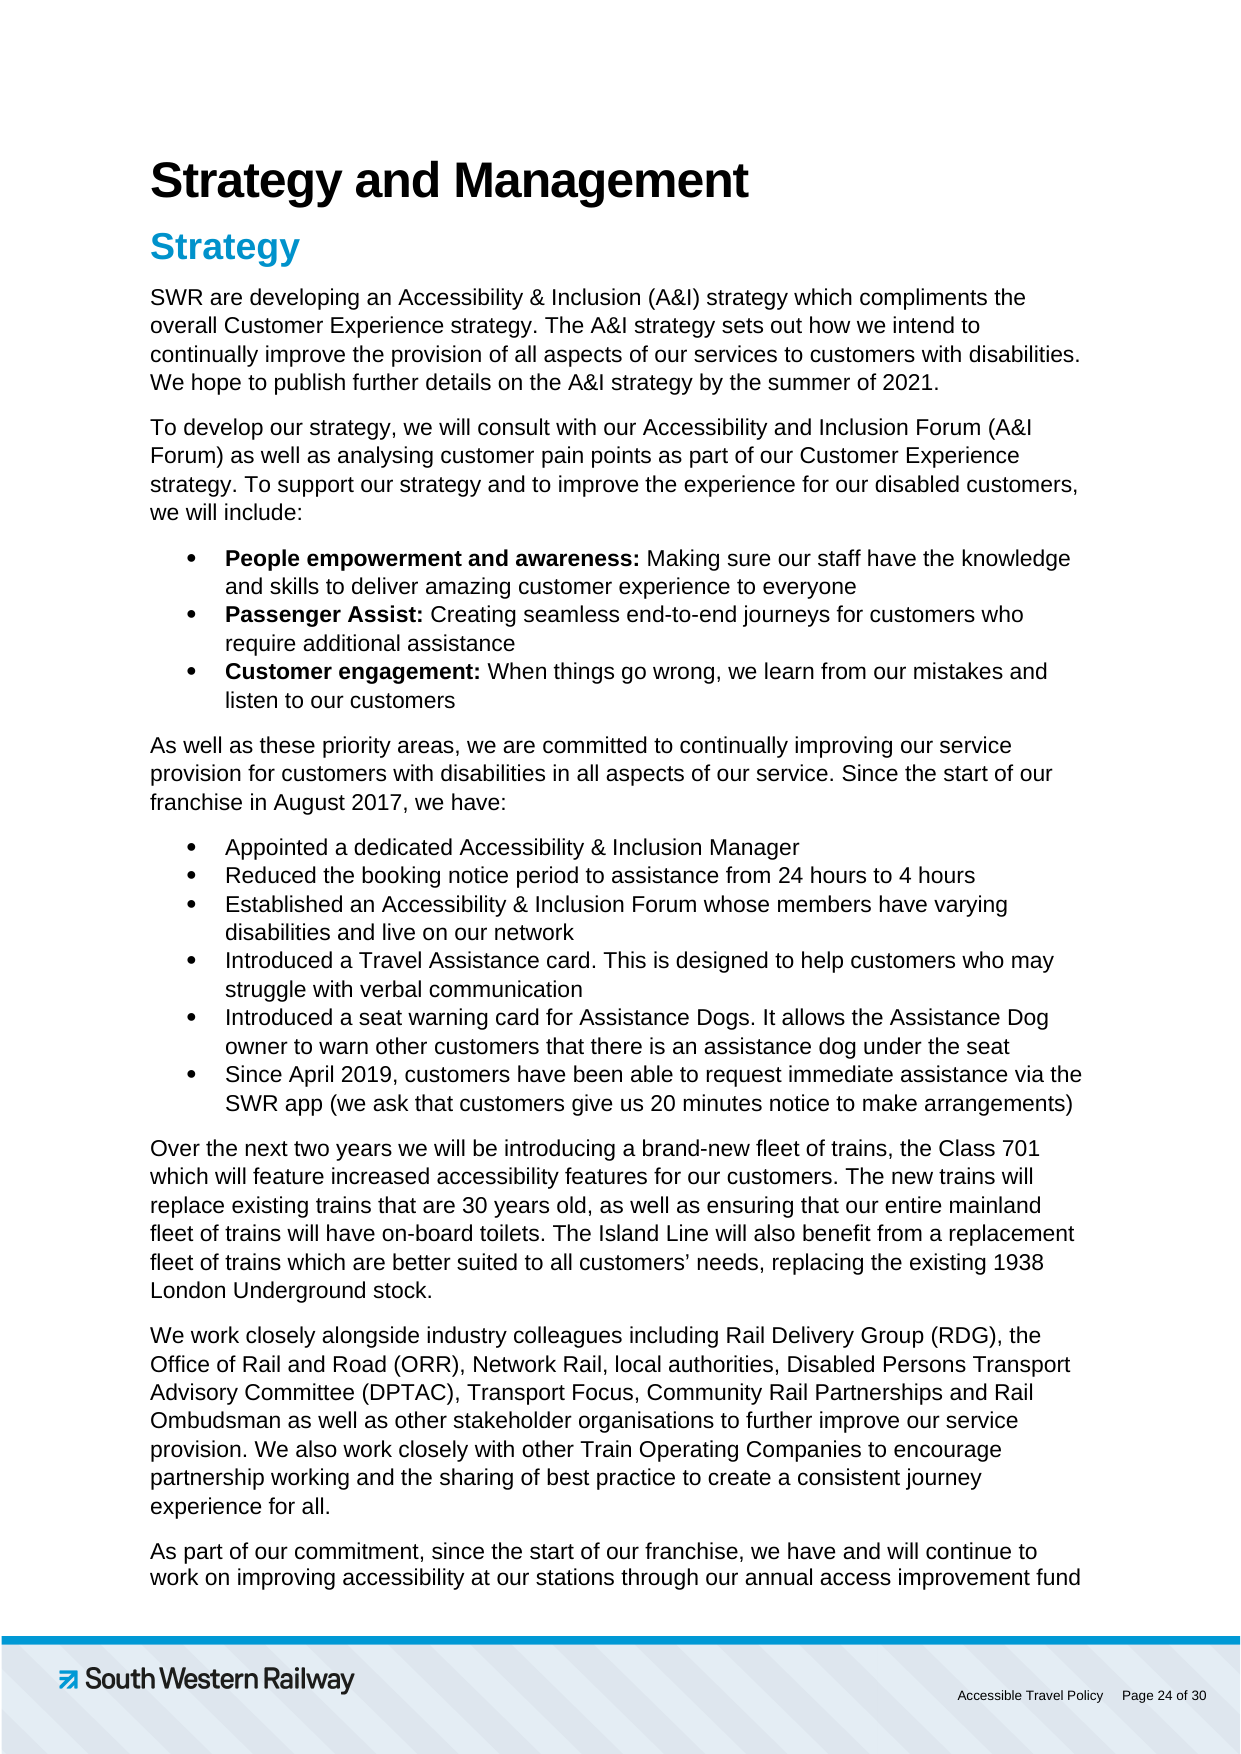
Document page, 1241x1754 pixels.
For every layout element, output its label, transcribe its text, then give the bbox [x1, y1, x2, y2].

list Customer engagement: When things go wrong, we learn from our mistakes and listen to our customers [187, 658, 1090, 713]
list Appointed a dedicated Accessibility & Inclusion Manager [187, 834, 1090, 860]
picture [1, 513, 1241, 1635]
list People empowerment and awareness: Making sure our staff have the knowledge and skills to deliver amazing customer experience to everyone [187, 544, 1090, 599]
list Established an Accessibility & Inclusion Forum whose members have varying disabilities and live on our network [187, 891, 1090, 945]
list Introduced a Travel Assistance card. This is designed to help customers who may struggle with verbal communication [187, 947, 1090, 1002]
text Over the next two years we will be introducing a brand-new fleet of trains, the Class 701 which will feature increased accessibility features for our customers. The new trains will replace existing trains that are 30 years old, as well as ensuring that our entire mainland fleet of trains will have on-board toilets. The Island Line will also benefit from a replacement fleet of trains which are better suited to all customers’ needs, replacing the existing 1938 London Underground stock. [150, 1135, 1090, 1303]
list Introduced a seat warning card for Assistance Dogs. It allows the Assistance Dog owner to warn other customers that there is an assistance dog under the seat [187, 1004, 1090, 1059]
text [150, 1538, 1090, 1591]
subtitle Strategy [150, 224, 1090, 268]
text To develop our strategy, we will consult with our Accessibility and Inclusion Forum (A&I Forum) as well as analysing customer pain points as part of our Customer Experience strategy. To support our strategy and to improve the experience for our disabled customers, we will include: [150, 414, 1090, 526]
subtitle Strategy and Management [150, 150, 1090, 207]
text SWR are developing an Accessibility & Inclusion (A&I) strategy which compliments the overall Customer Experience strategy. The A&I strategy sets out how we intend to continually improve the provision of all aspects of our services to customers with disabilities. We hope to publish further details on the A&I strategy by the summer of 2021. [150, 284, 1090, 395]
list Reduced the booking notice period to assistance from 24 hours to 4 hours [187, 862, 1090, 888]
text We work closely alongside industry colleagues including Rail Delivery Group (RDG), the Office of Rail and Road (ORR), Network Rail, local authorities, Disabled Persons Transport Advisory Committee (DPTAC), Transport Focus, Community Rail Partnerships and Rail Ombudsman as well as other stakeholder organisations to further improve our service provision. We also work closely with other Train Operating Companies to encourage partnership working and the sharing of best practice to create a consistent journey experience for all. [150, 1322, 1090, 1519]
picture [1, 1645, 1241, 1754]
list Since April 2019, customers have been able to request immediate assistance via the SWR app (we ask that customers give us 20 minutes notice to make arrangements) [187, 1061, 1090, 1116]
text As well as these priority areas, we are committed to continually improving our service provision for customers with disabilities in all aspects of our service. Since the start of our franchise in August 2017, we have: [150, 732, 1090, 815]
list Passenger Assist: Creating seamless end-to-end journeys for customers who require additional assistance [187, 601, 1090, 656]
